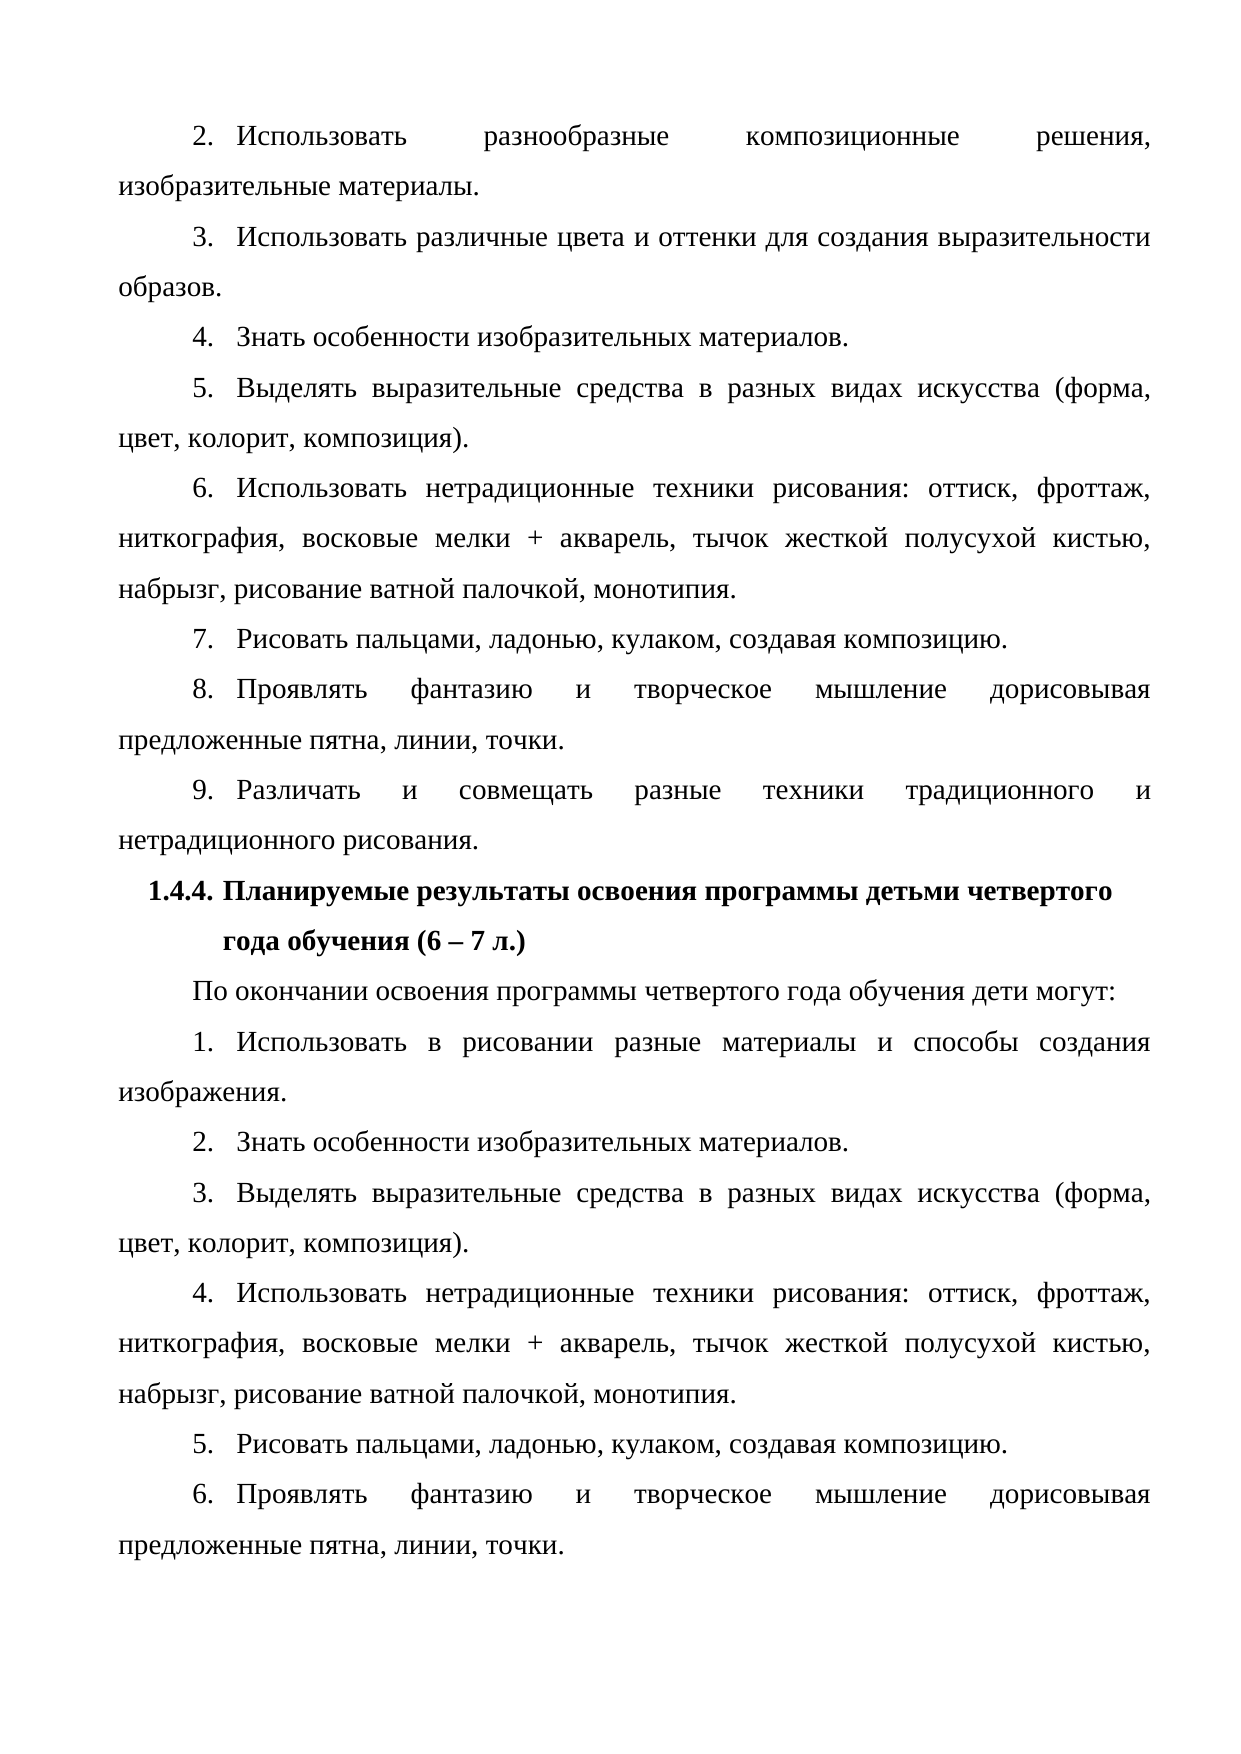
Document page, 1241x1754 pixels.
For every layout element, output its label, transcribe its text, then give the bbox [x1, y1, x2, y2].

list Различать и совмещать разные техники традиционного и нетрадиционного рисования. [118, 772, 1152, 856]
list Использовать различные цвета и оттенки для создания выразительности образов. [118, 219, 1152, 303]
list Знать особенности изобразительных материалов. [118, 1124, 1152, 1158]
list Рисовать пальцами, ладонью, кулаком, создавая композицию. [118, 621, 1152, 655]
list Планируемые результаты освоения программы детьми четвертого года обучения (6 – 7 л.) [148, 873, 1152, 957]
list Использовать разнообразные композиционные решения, изобразительные материалы. [118, 118, 1152, 202]
list Использовать нетрадиционные техники рисования: оттиск, фроттаж, ниткография, восковые мелки + акварель, тычок жесткой полусухой кистью, набрызг, рисование ватной палочкой, монотипия. [118, 1275, 1152, 1409]
list Использовать в рисовании разные материалы и способы создания изображения. [118, 1024, 1152, 1108]
list Знать особенности изобразительных материалов. [118, 319, 1152, 353]
list Использовать нетрадиционные техники рисования: оттиск, фроттаж, ниткография, восковые мелки + акварель, тычок жесткой полусухой кистью, набрызг, рисование ватной палочкой, монотипия. [118, 470, 1152, 604]
list Проявлять фантазию и творческое мышление дорисовывая предложенные пятна, линии, точки. [118, 672, 1152, 755]
list Выделять выразительные средства в разных видах искусства (форма, цвет, колорит, композиция). [118, 1175, 1152, 1258]
list Рисовать пальцами, ладонью, кулаком, создавая композицию. [118, 1426, 1152, 1460]
list Выделять выразительные средства в разных видах искусства (форма, цвет, колорит, композиция). [118, 370, 1152, 453]
list Проявлять фантазию и творческое мышление дорисовывая предложенные пятна, линии, точки. [118, 1477, 1152, 1560]
text По окончании освоения программы четвертого года обучения дети могут: [118, 973, 1152, 1007]
